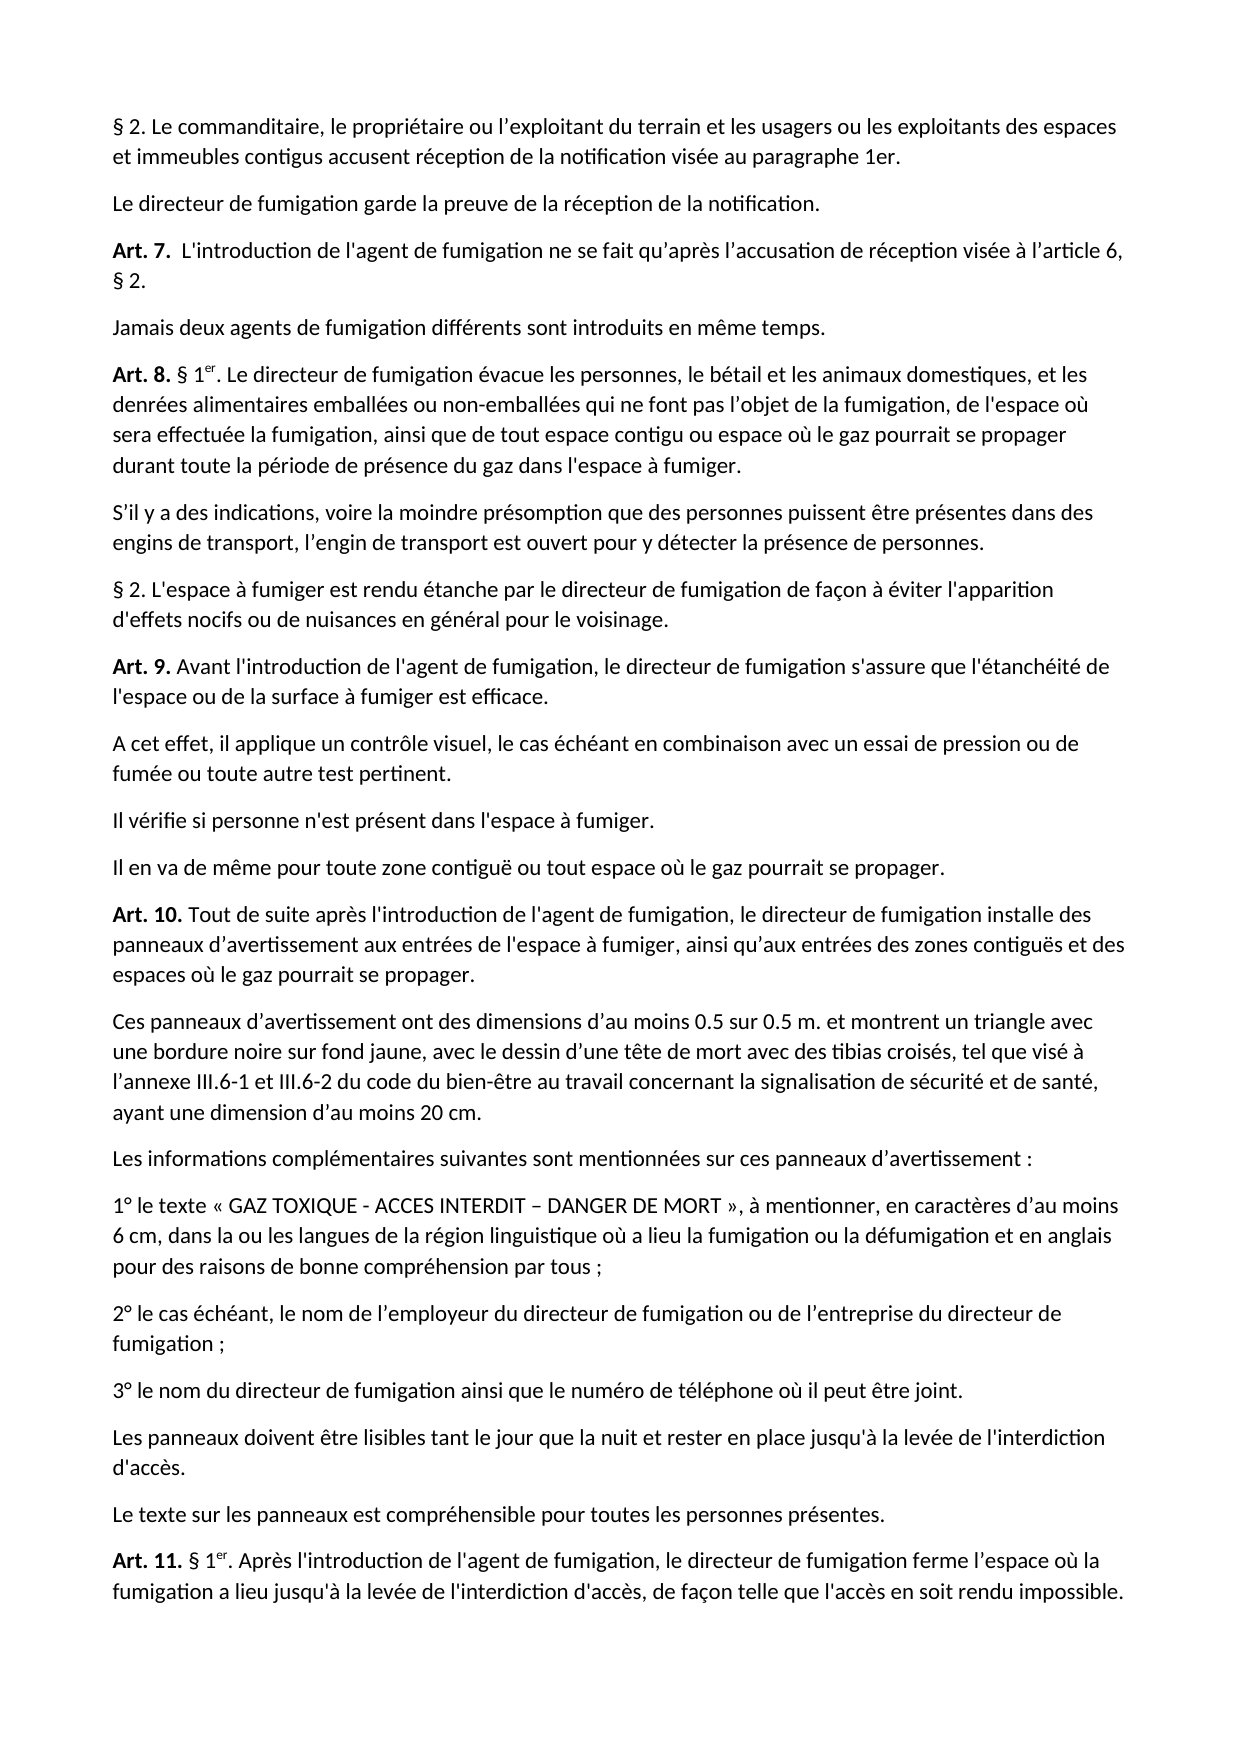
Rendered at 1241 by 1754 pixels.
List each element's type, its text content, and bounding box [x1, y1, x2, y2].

text 3° le nom du directeur de fumigation ainsi que le numéro de téléphone où il peut être joint. [112, 1376, 1128, 1404]
text Art. 11. § 1er. Après l'introduction de l'agent de fumigation, le directeur de fumigation ferme l’espace où la fumigation a lieu jusqu'à la levée de l'interdiction d'accès, de façon telle que l'accès en soit rendu impossible. [112, 1547, 1128, 1605]
text Il en va de même pour toute zone contiguë ou tout espace où le gaz pourrait se propager. [112, 853, 1128, 881]
text Art. 9. Avant l'introduction de l'agent de fumigation, le directeur de fumigation s'assure que l'étanchéité de l'espace ou de la surface à fumiger est efficace. [112, 652, 1128, 710]
text Les panneaux doivent être lisibles tant le jour que la nuit et rester en place jusqu'à la levée de l'interdiction d'accès. [112, 1423, 1128, 1481]
text 1° le texte « GAZ TOXIQUE - ACCES INTERDIT – DANGER DE MORT », à mentionner, en caractères d’au moins 6 cm, dans la ou les langues de la région linguistique où a lieu la fumigation ou la défumigation et en anglais pour des raisons de bonne compréhension par tous ; [112, 1191, 1128, 1280]
text Art. 10. Tout de suite après l'introduction de l'agent de fumigation, le directeur de fumigation installe des panneaux d’avertissement aux entrées de l'espace à fumiger, ainsi qu’aux entrées des zones contiguës et des espaces où le gaz pourrait se propager. [112, 900, 1128, 988]
text Art. 8. § 1er. Le directeur de fumigation évacue les personnes, le bétail et les animaux domestiques, et les denrées alimentaires emballées ou non-emballées qui ne font pas l’objet de la fumigation, de l'espace où sera effectuée la fumigation, ainsi que de tout espace contigu ou espace où le gaz pourrait se propager durant toute la période de présence du gaz dans l'espace à fumiger. [112, 360, 1128, 479]
text Art. 7. L'introduction de l'agent de fumigation ne se fait qu’après l’accusation de réception visée à l’article 6, § 2. [112, 236, 1128, 294]
text Il vérifie si personne n'est présent dans l'espace à fumiger. [112, 806, 1128, 834]
text Les informations complémentaires suivantes sont mentionnées sur ces panneaux d’avertissement : [112, 1144, 1128, 1172]
text Jamais deux agents de fumigation différents sont introduits en même temps. [112, 313, 1128, 341]
text Le texte sur les panneaux est compréhensible pour toutes les personnes présentes. [112, 1500, 1128, 1528]
text § 2. Le commanditaire, le propriétaire ou l’exploitant du terrain et les usagers ou les exploitants des espaces et immeubles contigus accusent réception de la notification visée au paragraphe 1er. [112, 112, 1128, 170]
text § 2. L'espace à fumiger est rendu étanche par le directeur de fumigation de façon à éviter l'apparition d'effets nocifs ou de nuisances en général pour le voisinage. [112, 575, 1128, 633]
text A cet effet, il applique un contrôle visuel, le cas échéant en combinaison avec un essai de pression ou de fumée ou toute autre test pertinent. [112, 729, 1128, 787]
text Ces panneaux d’avertissement ont des dimensions d’au moins 0.5 sur 0.5 m. et montrent un triangle avec une bordure noire sur fond jaune, avec le dessin d’une tête de mort avec des tibias croisés, tel que visé à l’annexe III.6-1 et III.6-2 du code du bien-être au travail concernant la signalisation de sécurité et de santé, ayant une dimension d’au moins 20 cm. [112, 1007, 1128, 1126]
text S’il y a des indications, voire la moindre présomption que des personnes puissent être présentes dans des engins de transport, l’engin de transport est ouvert pour y détecter la présence de personnes. [112, 498, 1128, 556]
text 2° le cas échéant, le nom de l’employeur du directeur de fumigation ou de l’entreprise du directeur de fumigation ; [112, 1299, 1128, 1357]
text Le directeur de fumigation garde la preuve de la réception de la notification. [112, 189, 1128, 217]
